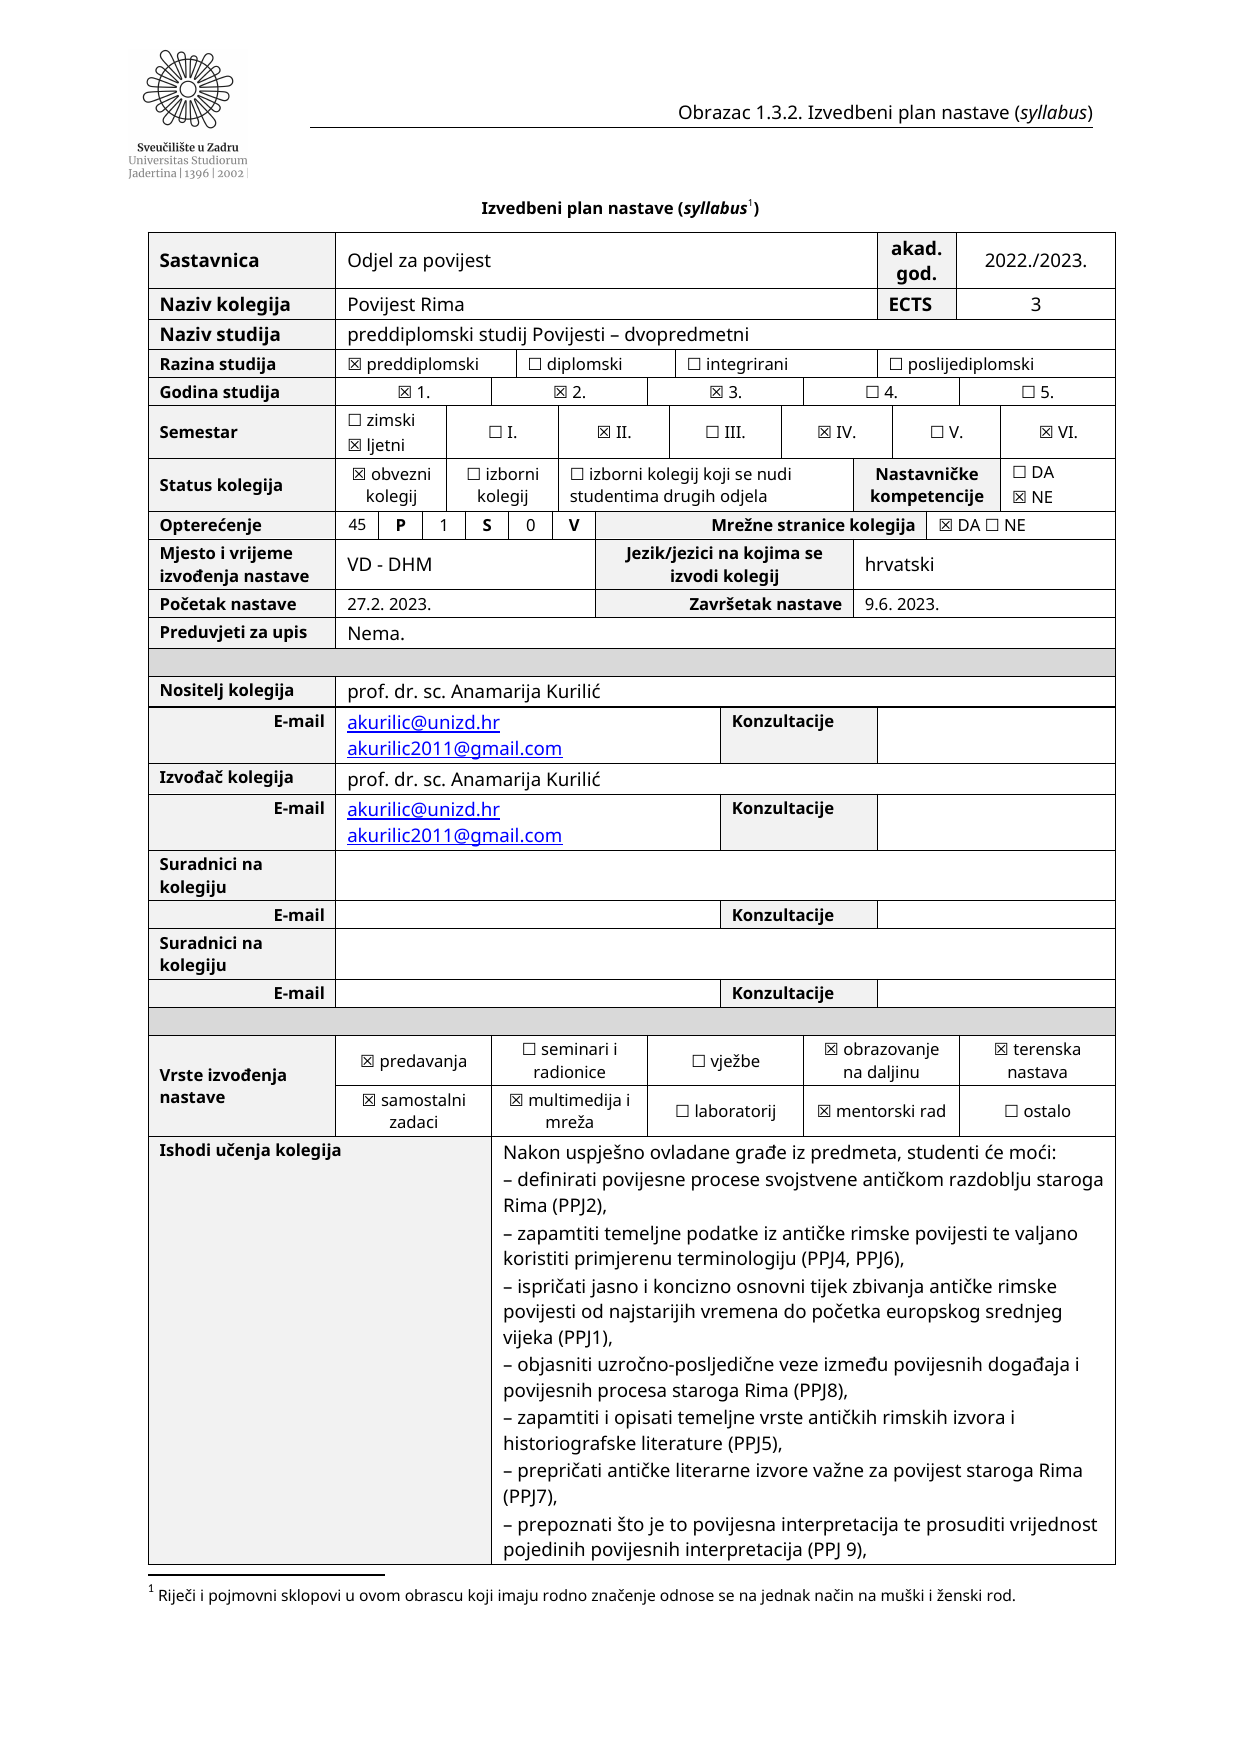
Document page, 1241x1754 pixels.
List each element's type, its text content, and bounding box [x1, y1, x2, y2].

table_cell hrvatski [854, 540, 1115, 589]
table_cell ECTS [878, 289, 956, 319]
table_cell terenska nastava [960, 1036, 1115, 1085]
table_cell ostalo [960, 1086, 1115, 1136]
text Izvedbeni plan nastave (syllabus) [148, 196, 1093, 219]
table_cell prof. dr. sc. Anamarija Kurilić [336, 677, 1115, 706]
table_cell 4. [804, 378, 959, 405]
table_cell Izvođač kolegija [149, 764, 335, 793]
table_cell Ishodi učenja kolegija [149, 1137, 491, 1564]
table_cell Suradnici na kolegiju [149, 851, 335, 900]
table_cell [878, 980, 1115, 1007]
table_cell S [466, 512, 508, 538]
table_cell poslijediplomski [878, 350, 1115, 377]
table_cell izborni kolegij [447, 459, 558, 511]
table_cell Godina studija [149, 378, 335, 405]
table_header Sastavnica [149, 233, 335, 288]
table_cell 45 [336, 512, 378, 538]
table_cell Razina studija [149, 350, 335, 377]
table_cell preddiplomski [336, 350, 516, 377]
table_cell vježbe [648, 1036, 803, 1085]
table_cell laboratorij [648, 1086, 803, 1136]
table_cell Konzultacije [721, 795, 877, 850]
table_cell II. [559, 406, 669, 458]
table_cell Suradnici na kolegiju [149, 929, 335, 979]
table_cell Status kolegija [149, 459, 335, 511]
table_header akad. god. [878, 233, 956, 288]
table_cell 5. [960, 378, 1115, 405]
table_cell 1 [423, 512, 465, 538]
table_cell multimedija i mreža [492, 1086, 647, 1136]
table_header Odjel za povijest [336, 233, 877, 288]
table_cell IV. [782, 406, 892, 458]
table_cell 2. [492, 378, 647, 405]
table_cell VI. [1001, 406, 1115, 458]
table_cell [149, 649, 1115, 676]
table_cell Naziv kolegija [149, 289, 335, 319]
table_cell preddiplomski studij Povijesti – dvopredmetni [336, 320, 1115, 349]
table_cell obvezni kolegij [336, 459, 446, 511]
table_cell [149, 1008, 1115, 1035]
table_cell Vrste izvođenja nastave [149, 1036, 335, 1136]
table_cell zimski ljetni [336, 406, 446, 458]
table_cell E-mail [149, 708, 335, 763]
table_cell [336, 929, 1115, 979]
table_cell predavanja [336, 1036, 491, 1085]
table_cell V [553, 512, 595, 538]
table_cell mentorski rad [804, 1086, 959, 1136]
table_cell DA NE [1001, 459, 1115, 511]
table_cell Nema. [336, 618, 1115, 648]
table_cell VD - DHM [336, 540, 595, 589]
table_cell Povijest Rima [336, 289, 877, 319]
table_cell prof. dr. sc. Anamarija Kurilić [336, 764, 1115, 793]
table_cell Konzultacije [721, 980, 877, 1007]
table_cell Nastavničke kompetencije [854, 459, 1000, 511]
table_cell akurilic@unizd.hr akurilic2011@gmail.com [336, 708, 720, 763]
table_cell [336, 980, 720, 1007]
table_cell [878, 708, 1115, 763]
table_cell [336, 901, 720, 928]
table_cell Završetak nastave [596, 590, 853, 617]
table_cell Mrežne stranice kolegija [596, 512, 926, 538]
table_cell 1. [336, 378, 491, 405]
table_cell Konzultacije [721, 708, 877, 763]
table_cell akurilic@unizd.hr akurilic2011@gmail.com [336, 795, 720, 850]
table_cell Konzultacije [721, 901, 877, 928]
table_cell 3 [957, 289, 1115, 319]
picture [128, 49, 248, 179]
table_cell III. [670, 406, 781, 458]
table_cell E-mail [149, 901, 335, 928]
table_cell 27.2. 2023. [336, 590, 595, 617]
table_cell DA NE [927, 512, 1115, 538]
table_cell diplomski [517, 350, 675, 377]
table_cell Mjesto i vrijeme izvođenja nastave [149, 540, 335, 589]
table_cell Jezik/jezici na kojima se izvodi kolegij [596, 540, 853, 589]
table_cell Nositelj kolegija [149, 677, 335, 706]
table_cell 0 [509, 512, 552, 538]
table_cell [878, 901, 1115, 928]
table_cell obrazovanje na daljinu [804, 1036, 959, 1085]
table_cell E-mail [149, 980, 335, 1007]
table_cell izborni kolegij koji se nudi studentima drugih odjela [559, 459, 853, 511]
table_header 2022./2023. [957, 233, 1115, 288]
table_cell E-mail [149, 795, 335, 850]
table_cell 9.6. 2023. [854, 590, 1115, 617]
table_cell 3. [648, 378, 803, 405]
table_cell Preduvjeti za upis [149, 618, 335, 648]
table_cell [878, 795, 1115, 850]
table_cell seminari i radionice [492, 1036, 647, 1085]
table_cell samostalni zadaci [336, 1086, 491, 1136]
table_cell V. [893, 406, 1000, 458]
table_cell I. [447, 406, 558, 458]
table_cell Početak nastave [149, 590, 335, 617]
table_cell [336, 851, 1115, 900]
table_cell Naziv studija [149, 320, 335, 349]
table_cell P [379, 512, 422, 538]
table_cell Semestar [149, 406, 335, 458]
table_cell Opterećenje [149, 512, 335, 538]
table_cell integrirani [676, 350, 877, 377]
